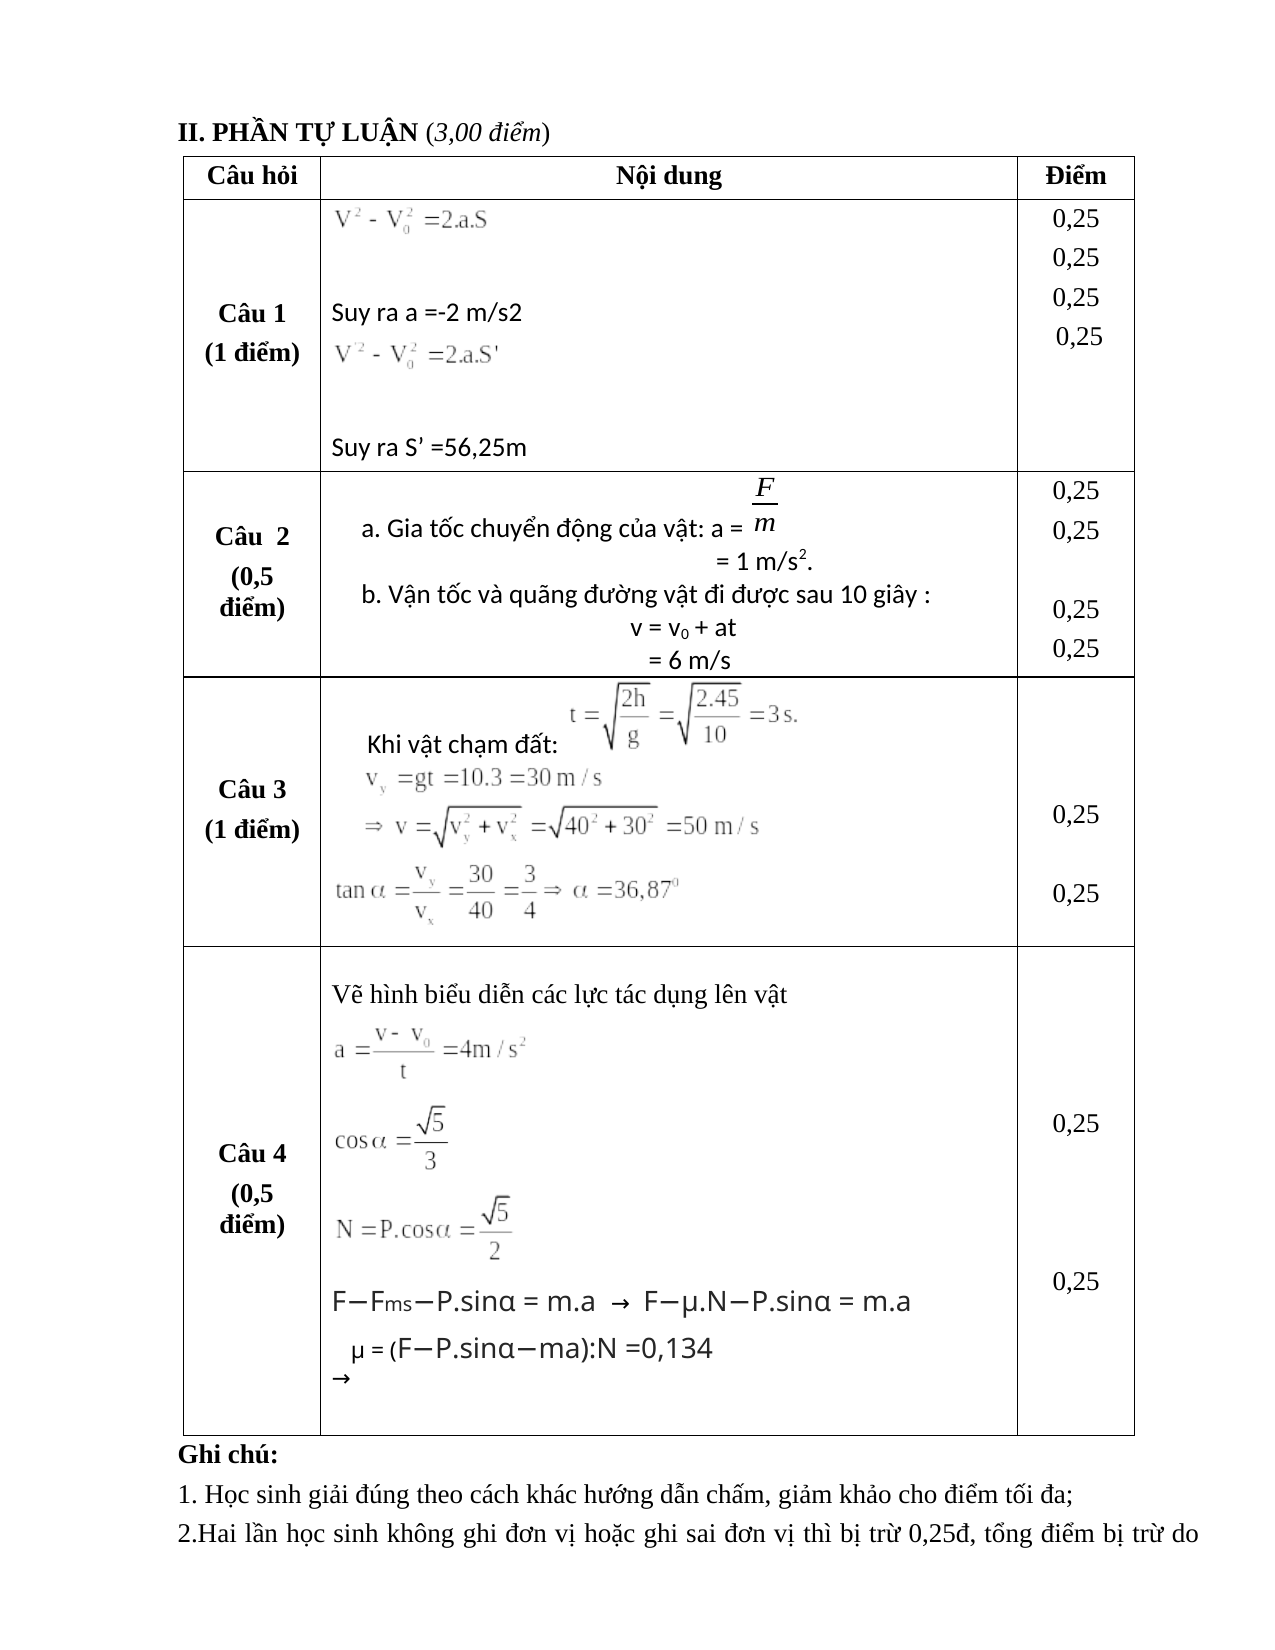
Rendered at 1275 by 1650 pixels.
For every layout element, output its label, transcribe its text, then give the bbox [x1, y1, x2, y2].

table_cell 0,25 0,25 [1018, 678, 1134, 946]
table_cell Câu 4 (0,5 điểm) [184, 947, 320, 1435]
table_cell Suy ra a =-2 m/s2 Suy ra S’ =56,25m [321, 200, 1017, 471]
table_cell 0,25 0,25 [1018, 947, 1134, 1435]
table_header Câu hỏi [184, 157, 320, 198]
table_cell Câu 1 (1 điểm) [184, 200, 320, 471]
table_header Điểm [1018, 157, 1134, 198]
text Ghi chú: [177, 1438, 1200, 1470]
table_cell 0,25 0,25 0,25 0,25 [1018, 200, 1134, 471]
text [177, 1517, 1200, 1549]
table_cell Khi vật chạm đất: [321, 678, 1017, 946]
table_cell a. Gia tốc chuyển động của vật: a = = 1 m/s2. b. Vận tốc và quãng đường vật đi được sau 10 giây : v = v0 + at = 6 m/s [321, 472, 1017, 676]
text 1. Học sinh giải đúng theo cách khác hướng dẫn chấm, giảm khảo cho điểm tối đa; [177, 1478, 1200, 1509]
text II. PHẦN TỰ LUẬN (3,00 điểm) [177, 116, 1200, 148]
table_cell Câu 3 (1 điểm) [184, 678, 320, 946]
table_cell 0,25 0,25 0,25 0,25 [1018, 472, 1134, 676]
table_header Nội dung [321, 157, 1017, 198]
table_cell Vẽ hình biểu diễn các lực tác dụng lên vật F−Fms−P.sinα = m.a → F−μ.N−P.sinα = m.a →μ = (F−P.sinα−ma):N =0,134 [321, 947, 1017, 1435]
table_cell Câu 2 (0,5 điểm) [184, 472, 320, 676]
